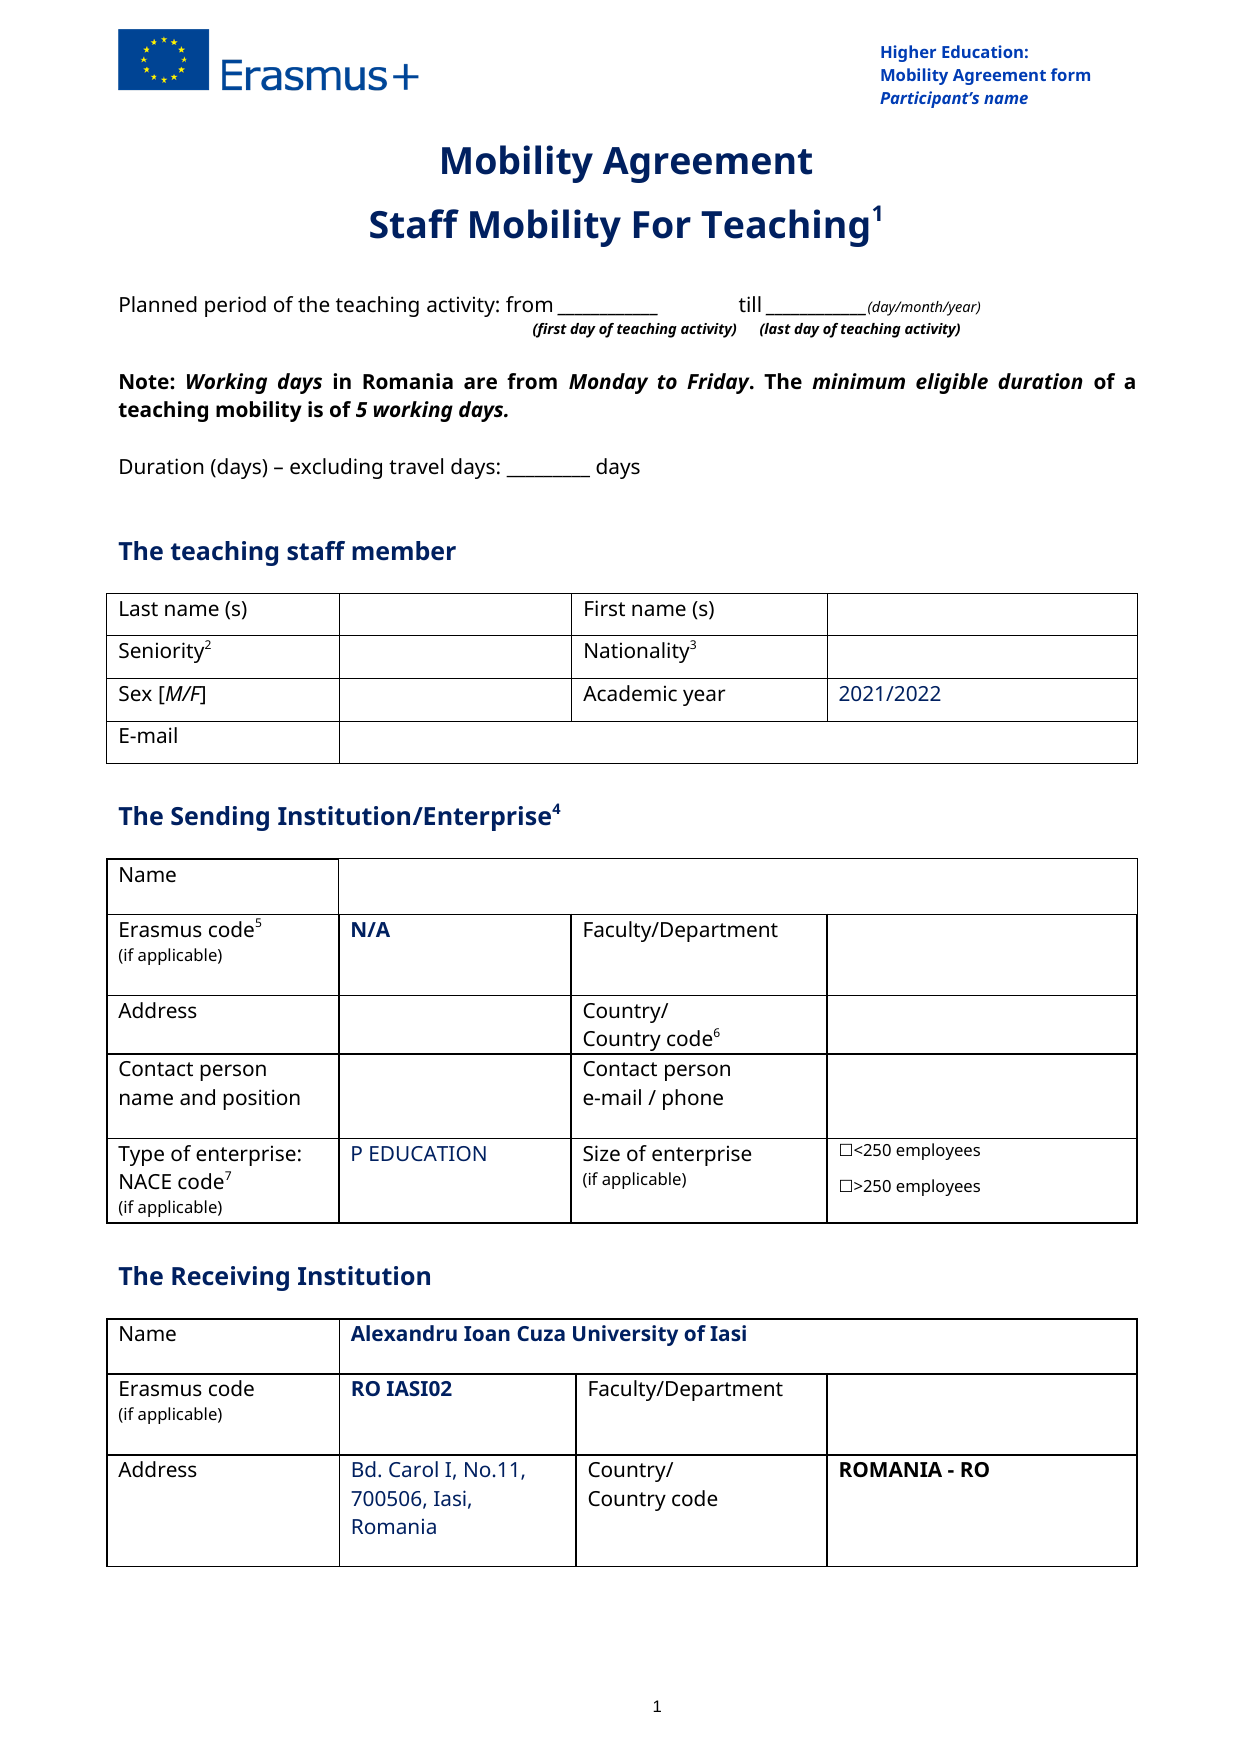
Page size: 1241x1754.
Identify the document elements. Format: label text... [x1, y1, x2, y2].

table_cell [828, 915, 1136, 994]
table_cell Contact person name and position [108, 1055, 338, 1137]
table_cell Address [108, 1456, 339, 1566]
table_cell [828, 1375, 1136, 1454]
table_cell ROMANIA - RO [828, 1456, 1136, 1566]
text Mobility Agreement [118, 134, 1134, 186]
table_cell E-mail [107, 722, 339, 763]
text The Sending Institution/Enterprise [118, 799, 1240, 833]
table_cell 2021/2022 [828, 679, 1137, 721]
table_cell [340, 1055, 570, 1137]
table_cell Contact person e-mail / phone [572, 1055, 826, 1137]
table_header Name [108, 860, 338, 913]
text Duration (days) – excluding travel days: _________ days [118, 452, 1137, 481]
table_cell Country/ Country code [577, 1456, 826, 1566]
table_cell Type of enterprise: NACE code (if applicable) [108, 1139, 338, 1222]
table_cell [828, 636, 1137, 678]
text (first day of teaching activity) (last day of teaching activity) [118, 318, 1137, 338]
table_cell <250 employees >250 employees [828, 1139, 1136, 1222]
table_header [340, 594, 571, 635]
table_cell [828, 1055, 1136, 1137]
table_cell P EDUCATION [340, 1139, 570, 1222]
table_header Name [108, 1320, 339, 1373]
table_cell RO IASI02 [340, 1375, 575, 1454]
text Staff Mobility For Teaching [118, 198, 1134, 249]
text Planned period of the teaching activity: from ____________ till ____________(day/month/year) [118, 290, 1137, 318]
table_cell Faculty/Department [577, 1375, 826, 1454]
table_cell Bd. Carol I, No.11, 700506, Iasi, Romania [340, 1456, 575, 1566]
table_cell Size of enterprise (if applicable) [572, 1139, 826, 1222]
table_header Alexandru Ioan Cuza University of Iasi [340, 1320, 1136, 1373]
table_cell Sex [M/F] [107, 679, 339, 721]
picture [118, 29, 419, 91]
table_cell Address [108, 996, 338, 1053]
table_cell [828, 996, 1136, 1053]
table_header [828, 594, 1137, 635]
table_cell Faculty/Department [572, 915, 826, 994]
table_cell [340, 679, 571, 721]
table_cell [340, 996, 570, 1053]
table_cell Seniority [107, 636, 339, 678]
table_cell [340, 722, 1137, 763]
table_cell [340, 636, 571, 678]
table_cell N/A [340, 915, 570, 994]
table_header First name (s) [572, 594, 827, 635]
text The Receiving Institution [118, 1259, 1240, 1293]
table_cell Academic year [572, 679, 827, 721]
table_header Last name (s) [107, 594, 339, 635]
text The teaching staff member [118, 534, 1240, 568]
text Note: Working days in Romania are from Monday to Friday. The minimum eligible duration of a teaching mobility is of 5 working days. [118, 367, 1137, 424]
table_cell Nationality [572, 636, 827, 678]
table_header [339, 859, 1137, 913]
